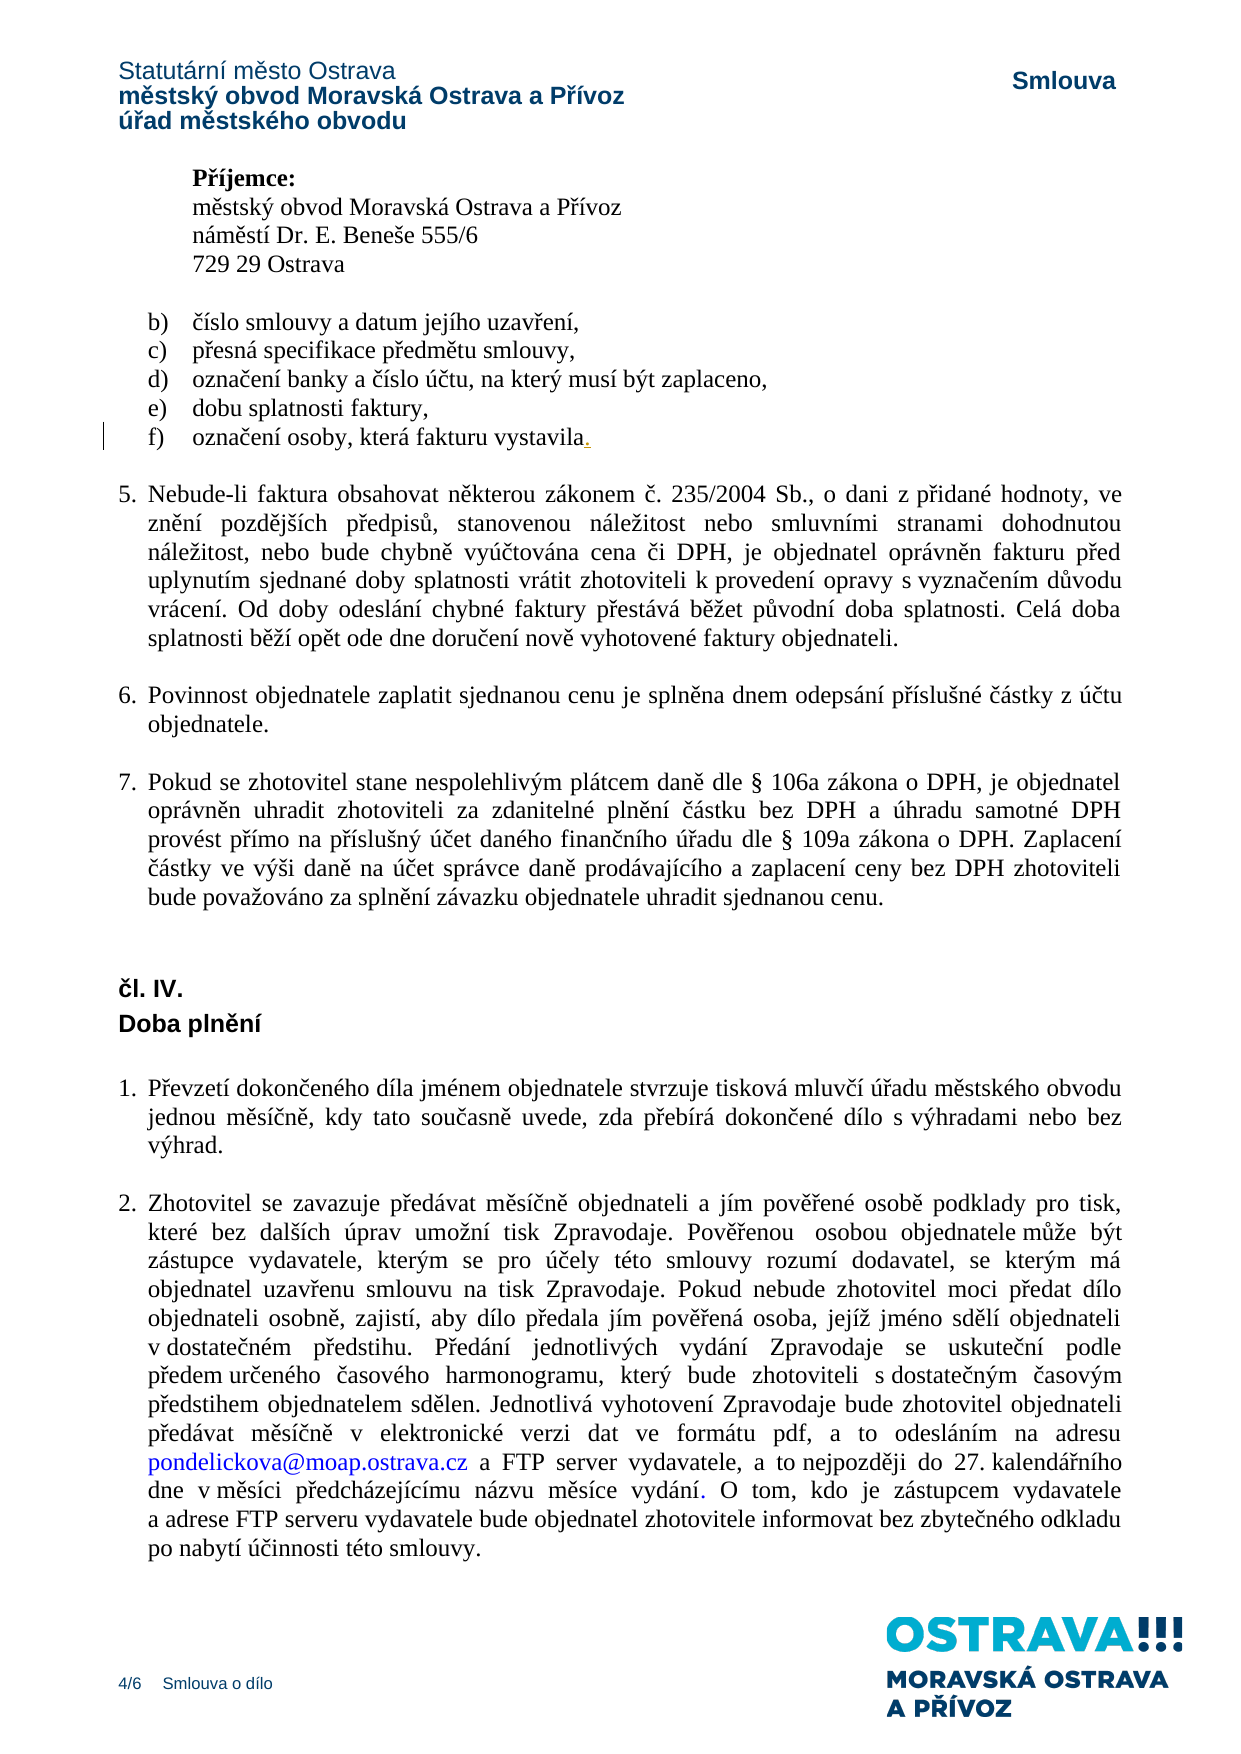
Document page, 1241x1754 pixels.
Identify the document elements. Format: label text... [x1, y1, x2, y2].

list Příjemce: [148, 163, 1122, 192]
list f) označení osoby, která fakturu vystavila [148, 422, 1122, 450]
list 729 29 Ostrava [148, 249, 1122, 278]
list Povinnost objednatele zaplatit sjednanou cenu je splněna dnem odepsání příslušné částky z účtu objednatele. [118, 680, 1122, 738]
subtitle čl. IV. [118, 974, 1122, 1003]
list c) přesná specifikace předmětu smlouvy, [148, 335, 1122, 364]
subtitle Doba plnění [118, 1009, 1122, 1038]
list Nebude-li faktura obsahovat některou zákonem č. 235/2004 Sb., o dani z přidané hodnoty, ve znění pozdějších předpisů, stanovenou náležitost nebo smluvními stranami dohodnutou náležitost, nebo bude chybně vyúčtována cena či DPH, je objednatel oprávněn fakturu před uplynutím sjednané doby splatnosti vrátit zhotoviteli k provedení opravy s vyznačením důvodu vrácení. Od doby odeslání chybné faktury přestává běžet původní doba splatnosti. Celá doba splatnosti běží opět ode dne doručení nově vyhotovené faktury objednateli. [118, 479, 1122, 652]
list Zhotovitel se zavazuje předávat měsíčně objednateli a jím pověřené osobě podklady pro tisk, které bez dalších úprav umožní tisk Zpravodaje. Pověřenou osobou objednatele může být zástupce vydavatele, kterým se pro účely této smlouvy rozumí dodavatel, se kterým má objednatel uzavřenu smlouvu na tisk Zpravodaje. Pokud nebude zhotovitel moci předat dílo objednateli osobně, zajistí, aby dílo předala jím pověřená osoba, jejíž jméno sdělí objednateli v dostatečném předstihu. Předání jednotlivých vydání Zpravodaje se uskuteční podle předem určeného časového harmonogramu, který bude zhotoviteli s dostatečným časovým předstihem objednatelem sdělen. Jednotlivá vyhotovení Zpravodaje bude zhotovitel objednateli předávat měsíčně v elektronické verzi dat ve formátu pdf, a to odesláním na adresu pondelickova@moap.ostrava.cz a FTP server vydavatele, a to nejpozději do 27. kalendářního dne v měsíci předcházejícímu názvu měsíce vydání. O tom, kdo je zástupcem vydavatele a adrese FTP serveru vydavatele bude objednatel zhotovitele informovat bez zbytečného odkladu po nabytí účinnosti této smlouvy. [118, 1188, 1122, 1562]
list e) dobu splatnosti faktury, [148, 393, 1122, 422]
list městský obvod Moravská Ostrava a Přívoz [148, 192, 1122, 220]
list náměstí Dr. E. Beneše 555/6 [148, 220, 1122, 249]
list Pokud se zhotovitel stane nespolehlivým plátcem daně dle § 106a zákona o DPH, je objednatel oprávněn uhradit zhotoviteli za zdanitelné plnění částku bez DPH a úhradu samotné DPH provést přímo na příslušný účet daného finančního úřadu dle § 109a zákona o DPH. Zaplacení částky ve výši daně na účet správce daně prodávajícího a zaplacení ceny bez DPH zhotoviteli bude považováno za splnění závazku objednatele uhradit sjednanou cenu. [118, 767, 1122, 910]
list d) označení banky a číslo účtu, na který musí být zaplaceno, [148, 364, 1122, 393]
list b) číslo smlouvy a datum jejího uzavření, [148, 307, 1122, 335]
picture [886, 1617, 1183, 1717]
list Převzetí dokončeného díla jménem objednatele stvrzuje tisková mluvčí úřadu městského obvodu jednou měsíčně, kdy tato současně uvede, zda přebírá dokončené dílo s výhradami nebo bez výhrad. [118, 1073, 1122, 1159]
